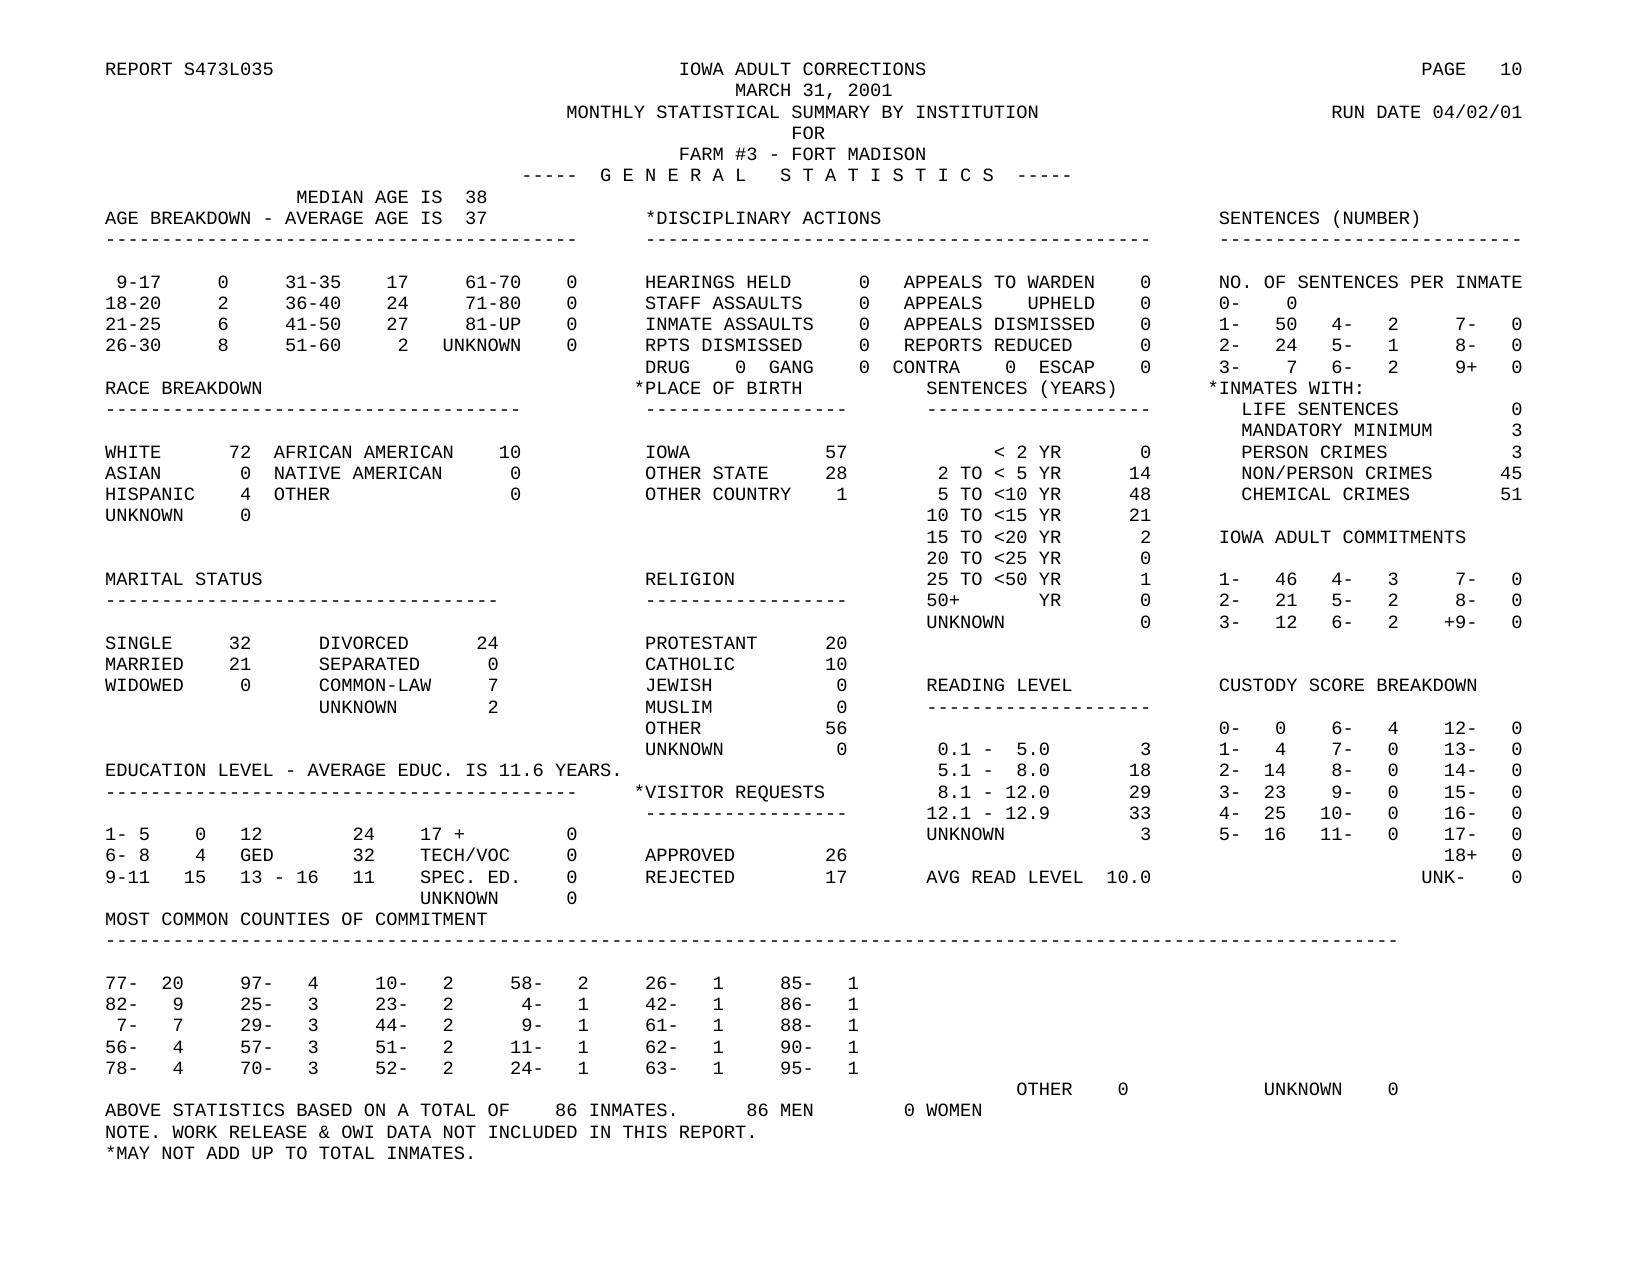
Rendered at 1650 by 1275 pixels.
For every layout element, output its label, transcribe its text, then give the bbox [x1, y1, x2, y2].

text HISPANIC 4 OTHER 0 OTHER COUNTRY 1 5 TO <10 YR 48 CHEMICAL CRIMES 51 [105, 485, 1545, 506]
text OTHER 56 0- 0 6- 4 12- 0 [105, 719, 1545, 740]
text ABOVE STATISTICS BASED ON A TOTAL OF 86 INMATES. 86 MEN 0 WOMEN [105, 1101, 1545, 1122]
text UNKNOWN 2 MUSLIM 0 -------------------- [105, 697, 1545, 719]
text ASIAN 0 NATIVE AMERICAN 0 OTHER STATE 28 2 TO < 5 YR 14 NON/PERSON CRIMES 45 [105, 464, 1545, 485]
text UNKNOWN 0 [105, 889, 1545, 910]
text 20 TO <25 YR 0 [105, 549, 1545, 570]
text UNKNOWN 0 3- 12 6- 2 +9- 0 [105, 612, 1545, 634]
text AGE BREAKDOWN - AVERAGE AGE IS 37 *DISCIPLINARY ACTIONS SENTENCES (NUMBER) [105, 209, 1545, 230]
text 15 TO <20 YR 2 IOWA ADULT COMMITMENTS [105, 527, 1545, 549]
text 7- 7 29- 3 44- 2 9- 1 61- 1 88- 1 [105, 1016, 1545, 1037]
text ----- G E N E R A L S T A T I S T I C S ----- [105, 166, 1545, 187]
text MOST COMMON COUNTIES OF COMMITMENT [105, 910, 1545, 931]
text *MAY NOT ADD UP TO TOTAL INMATES. [105, 1144, 1545, 1165]
text ------------------------------------- ------------------ -------------------- LIFE SENTENCES 0 [105, 400, 1545, 421]
text WIDOWED 0 COMMON-LAW 7 JEWISH 0 READING LEVEL CUSTODY SCORE BREAKDOWN [105, 676, 1545, 697]
text UNKNOWN 0 0.1 - 5.0 3 1- 4 7- 0 13- 0 [105, 740, 1545, 761]
text MARRIED 21 SEPARATED 0 CATHOLIC 10 [105, 655, 1545, 676]
text WHITE 72 AFRICAN AMERICAN 10 IOWA 57 < 2 YR 0 PERSON CRIMES 3 [105, 442, 1545, 464]
text ----------------------------------- ------------------ 50+ YR 0 2- 21 5- 2 8- 0 [105, 591, 1545, 612]
text 78- 4 70- 3 52- 2 24- 1 63- 1 95- 1 [105, 1059, 1545, 1080]
text 26-30 8 51-60 2 UNKNOWN 0 RPTS DISMISSED 0 REPORTS REDUCED 0 2- 24 5- 1 8- 0 [105, 336, 1545, 357]
text MEDIAN AGE IS 38 [105, 187, 1545, 209]
text REPORT S473L035 IOWA ADULT CORRECTIONS PAGE 10 [105, 60, 1545, 81]
text ------------------------------------------ *VISITOR REQUESTS 8.1 - 12.0 29 3- 23 9- 0 15- 0 [105, 782, 1545, 804]
text MARITAL STATUS RELIGION 25 TO <50 YR 1 1- 46 4- 3 7- 0 [105, 570, 1545, 591]
text 21-25 6 41-50 27 81-UP 0 INMATE ASSAULTS 0 APPEALS DISMISSED 0 1- 50 4- 2 7- 0 [105, 315, 1545, 336]
text 9-11 15 13 - 16 11 SPEC. ED. 0 REJECTED 17 AVG READ LEVEL 10.0 UNK- 0 [105, 867, 1545, 889]
text MANDATORY MINIMUM 3 [105, 421, 1545, 442]
text EDUCATION LEVEL - AVERAGE EDUC. IS 11.6 YEARS. 5.1 - 8.0 18 2- 14 8- 0 14- 0 [105, 761, 1545, 782]
text SINGLE 32 DIVORCED 24 PROTESTANT 20 [105, 634, 1545, 655]
text UNKNOWN 0 10 TO <15 YR 21 [105, 506, 1545, 527]
text 1- 5 0 12 24 17 + 0 UNKNOWN 3 5- 16 11- 0 17- 0 [105, 825, 1545, 846]
text 82- 9 25- 3 23- 2 4- 1 42- 1 86- 1 [105, 995, 1545, 1016]
text 77- 20 97- 4 10- 2 58- 2 26- 1 85- 1 [105, 974, 1545, 995]
text NOTE. WORK RELEASE & OWI DATA NOT INCLUDED IN THIS REPORT. [105, 1122, 1545, 1144]
text FARM #3 - FORT MADISON [105, 145, 1545, 166]
text 56- 4 57- 3 51- 2 11- 1 62- 1 90- 1 [105, 1037, 1545, 1059]
text ------------------------------------------ --------------------------------------------- --------------------------- [105, 230, 1545, 251]
text MONTHLY STATISTICAL SUMMARY BY INSTITUTION RUN DATE 04/02/01 [105, 102, 1545, 124]
text ------------------ 12.1 - 12.9 33 4- 25 10- 0 16- 0 [105, 804, 1545, 825]
text 6- 8 4 GED 32 TECH/VOC 0 APPROVED 26 18+ 0 [105, 846, 1545, 867]
text 18-20 2 36-40 24 71-80 0 STAFF ASSAULTS 0 APPEALS UPHELD 0 0- 0 [105, 294, 1545, 315]
text FOR [105, 124, 1545, 145]
text DRUG 0 GANG 0 CONTRA 0 ESCAP 0 3- 7 6- 2 9+ 0 [105, 357, 1545, 379]
text MARCH 31, 2001 [105, 81, 1545, 102]
text RACE BREAKDOWN *PLACE OF BIRTH SENTENCES (YEARS) *INMATES WITH: [105, 379, 1545, 400]
text OTHER 0 UNKNOWN 0 [105, 1080, 1545, 1101]
text 9-17 0 31-35 17 61-70 0 HEARINGS HELD 0 APPEALS TO WARDEN 0 NO. OF SENTENCES PER INMATE [105, 272, 1545, 294]
text ------------------------------------------------------------------------------------------------------------------- [105, 931, 1545, 952]
